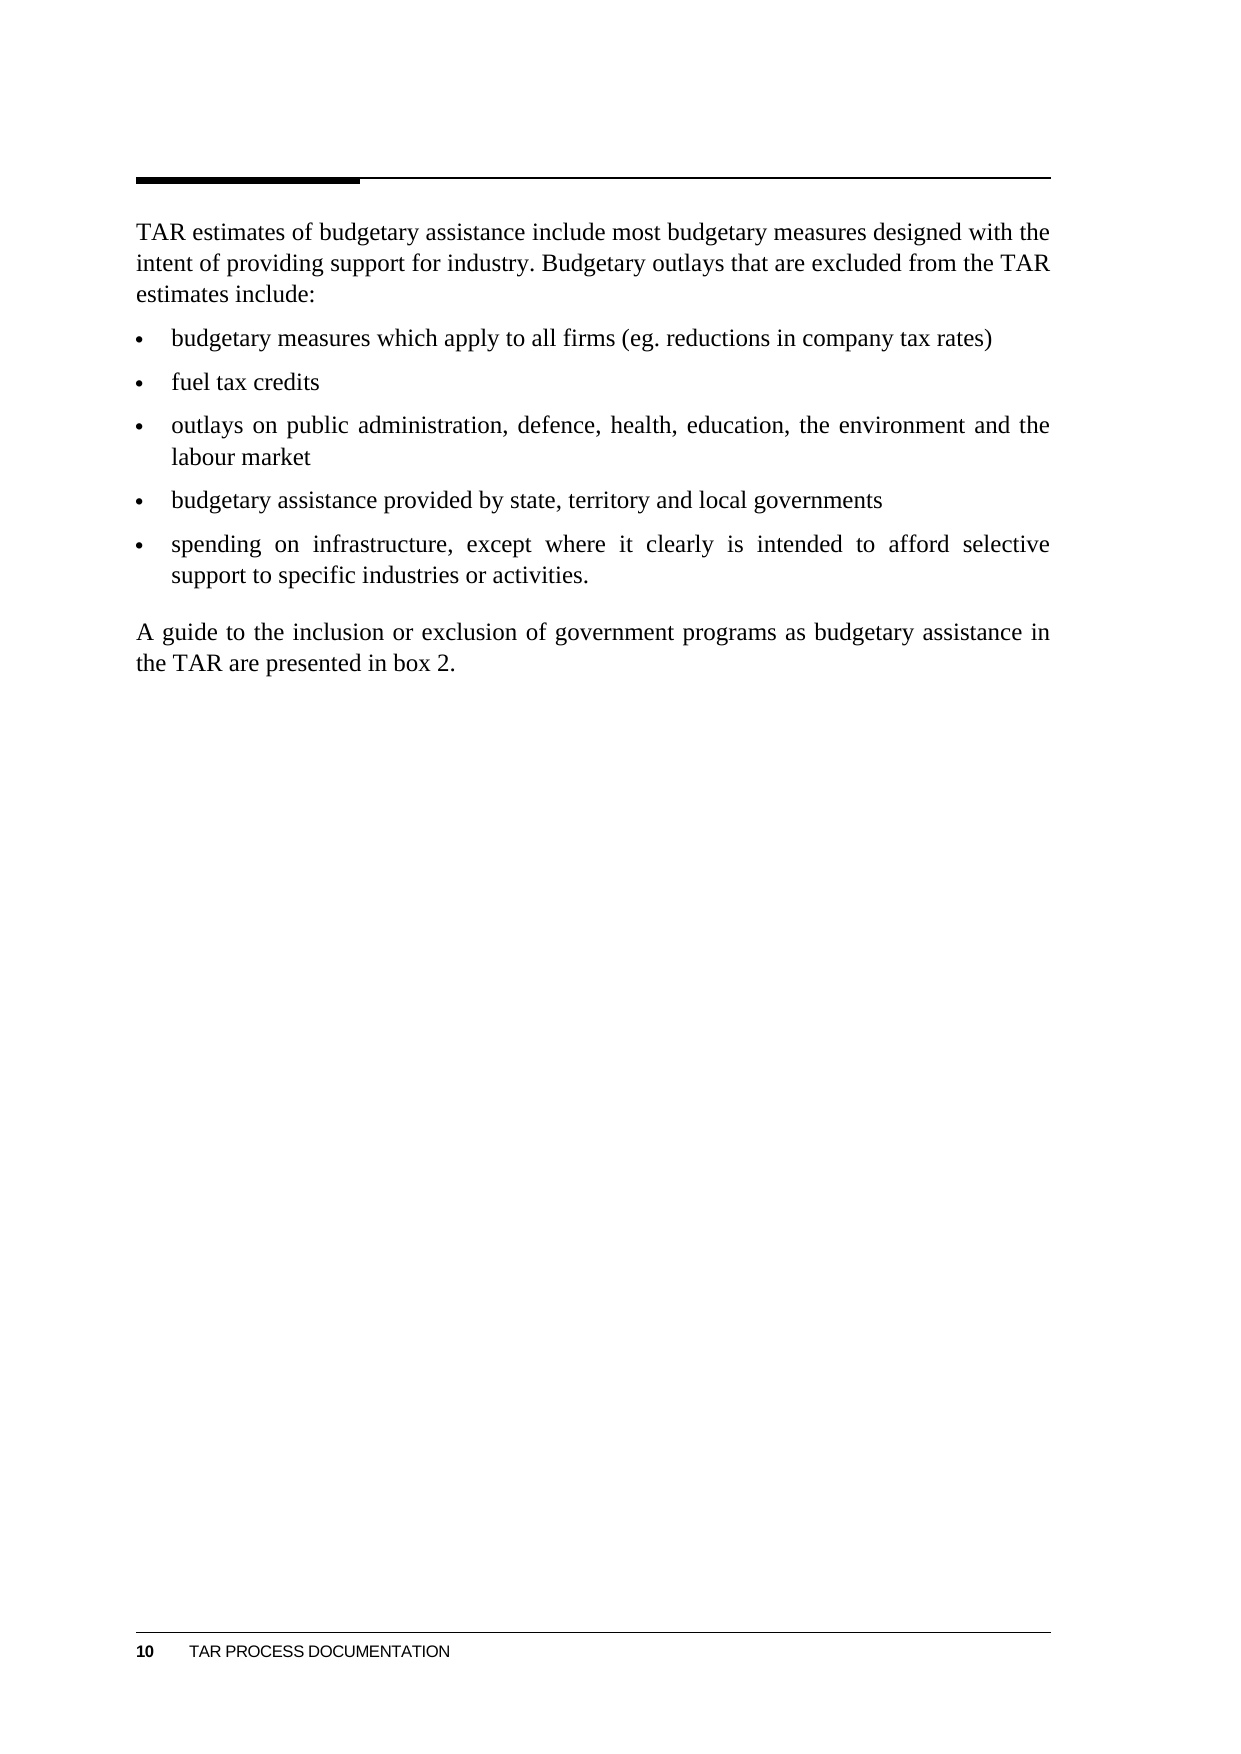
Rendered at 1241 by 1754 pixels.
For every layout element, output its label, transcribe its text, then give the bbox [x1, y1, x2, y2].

text A guide to the inclusion or exclusion of government programs as budgetary assistance in the TAR are presented in box 2. [136, 614, 1051, 677]
list fuel tax credits [136, 364, 1051, 396]
list outlays on public administration, defence, health, education, the environment and the labour market [136, 408, 1051, 471]
list spending on infrastructure, except where it clearly is intended to afford selective support to specific industries or activities. [136, 527, 1051, 589]
list budgetary assistance provided by state, territory and local governments [136, 483, 1051, 514]
list budgetary measures which apply to all firms (eg. reductions in company tax rates) [136, 321, 1051, 352]
text TAR estimates of budgetary assistance include most budgetary measures designed with the intent of providing support for industry. Budgetary outlays that are excluded from the TAR estimates include: [136, 214, 1051, 308]
